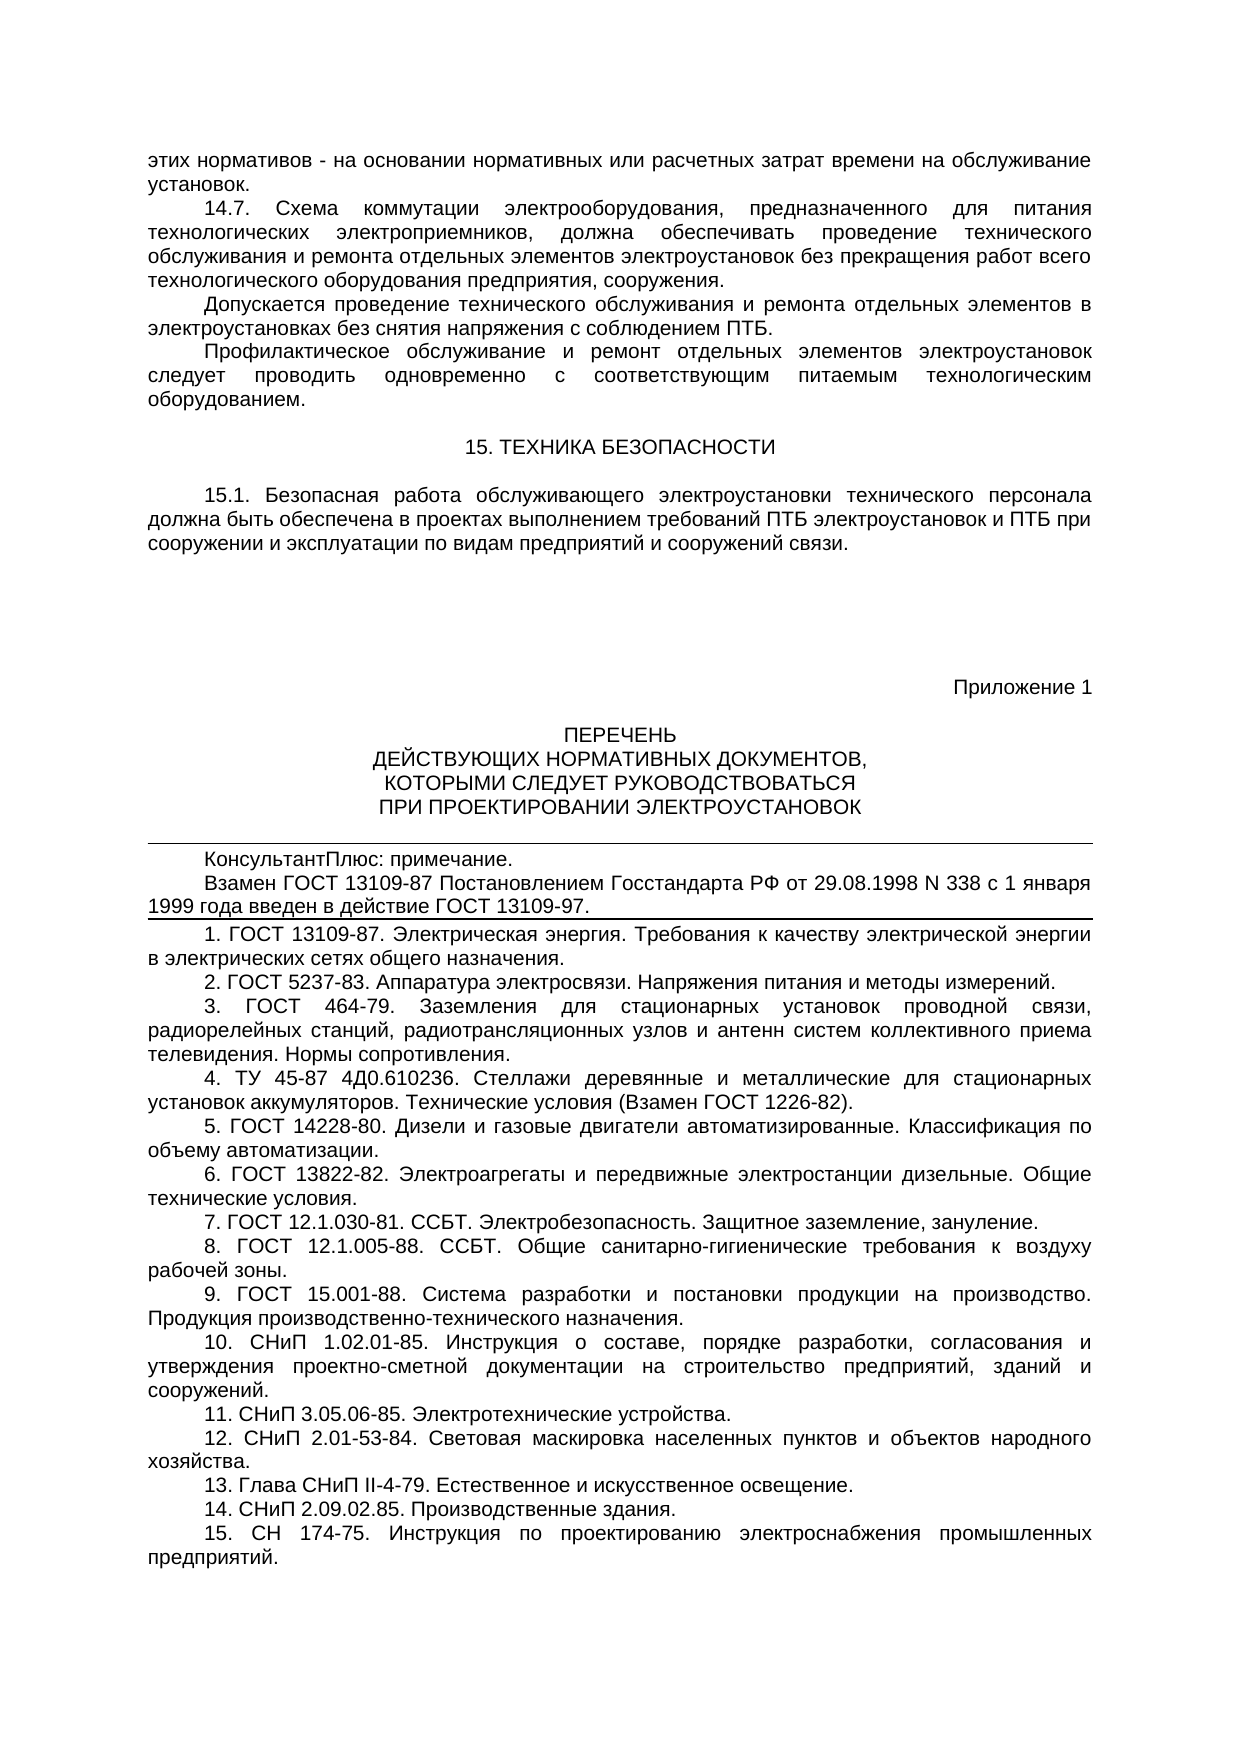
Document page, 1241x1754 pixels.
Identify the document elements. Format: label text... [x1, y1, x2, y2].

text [148, 148, 1093, 196]
text ПЕРЕЧЕНЬ [148, 723, 1093, 747]
text 15. СН 174-75. Инструкция по проектированию электроснабжения промышленных предприятий. [148, 1521, 1093, 1569]
text КОТОРЫМИ СЛЕДУЕТ РУКОВОДСТВОВАТЬСЯ [148, 771, 1093, 794]
text КонсультантПлюс: примечание. [148, 846, 1093, 870]
text 4. ТУ 45-87 4Д0.610236. Стеллажи деревянные и металлические для стационарных установок аккумуляторов. Технические условия (Взамен ГОСТ 1226-82). [148, 1066, 1093, 1114]
text 10. СНиП 1.02.01-85. Инструкция о составе, порядке разработки, согласования и утверждения проектно-сметной документации на строительство предприятий, зданий и сооружений. [148, 1329, 1093, 1401]
text 1. ГОСТ 13109-87. Электрическая энергия. Требования к качеству электрической энергии в электрических сетях общего назначения. [148, 922, 1093, 970]
text 14.7. Схема коммутации электрооборудования, предназначенного для питания технологических электроприемников, должна обеспечивать проведение технического обслуживания и ремонта отдельных элементов электроустановок без прекращения работ всего технологического оборудования предприятия, сооружения. [148, 196, 1093, 291]
text 6. ГОСТ 13822-82. Электроагрегаты и передвижные электростанции дизельные. Общие технические условия. [148, 1162, 1093, 1210]
text 13. Глава СНиП II-4-79. Естественное и искусственное освещение. [148, 1473, 1093, 1497]
text 14. СНиП 2.09.02.85. Производственные здания. [148, 1497, 1093, 1521]
text 9. ГОСТ 15.001-88. Система разработки и постановки продукции на производство. Продукция производственно-технического назначения. [148, 1282, 1093, 1329]
text 15. ТЕХНИКА БЕЗОПАСНОСТИ [148, 435, 1093, 459]
text Взамен ГОСТ 13109-87 Постановлением Госстандарта РФ от 29.08.1998 N 338 с 1 января 1999 года введен в действие ГОСТ 13109-97. [148, 870, 1093, 918]
text 3. ГОСТ 464-79. Заземления для стационарных установок проводной связи, радиорелейных станций, радиотрансляционных узлов и антенн систем коллективного приема телевидения. Нормы сопротивления. [148, 994, 1093, 1066]
text 7. ГОСТ 12.1.030-81. ССБТ. Электробезопасность. Защитное заземление, зануление. [148, 1210, 1093, 1234]
text Профилактическое обслуживание и ремонт отдельных элементов электроустановок следует проводить одновременно с соответствующим питаемым технологическим оборудованием. [148, 339, 1093, 411]
text 5. ГОСТ 14228-80. Дизели и газовые двигатели автоматизированные. Классификация по объему автоматизации. [148, 1114, 1093, 1162]
text 15.1. Безопасная работа обслуживающего электроустановки технического персонала должна быть обеспечена в проектах выполнением требований ПТБ электроустановок и ПТБ при сооружении и эксплуатации по видам предприятий и сооружений связи. [148, 483, 1093, 555]
text Допускается проведение технического обслуживания и ремонта отдельных элементов в электроустановках без снятия напряжения с соблюдением ПТБ. [148, 291, 1093, 339]
text 2. ГОСТ 5237-83. Аппаратура электросвязи. Напряжения питания и методы измерений. [148, 970, 1093, 994]
text ПРИ ПРОЕКТИРОВАНИИ ЭЛЕКТРОУСТАНОВОК [148, 794, 1093, 818]
text ДЕЙСТВУЮЩИХ НОРМАТИВНЫХ ДОКУМЕНТОВ, [148, 747, 1093, 771]
text 12. СНиП 2.01-53-84. Световая маскировка населенных пунктов и объектов народного хозяйства. [148, 1425, 1093, 1473]
text 11. СНиП 3.05.06-85. Электротехнические устройства. [148, 1401, 1093, 1425]
text Приложение 1 [148, 675, 1093, 699]
text 8. ГОСТ 12.1.005-88. ССБТ. Общие санитарно-гигиенические требования к воздуху рабочей зоны. [148, 1234, 1093, 1282]
